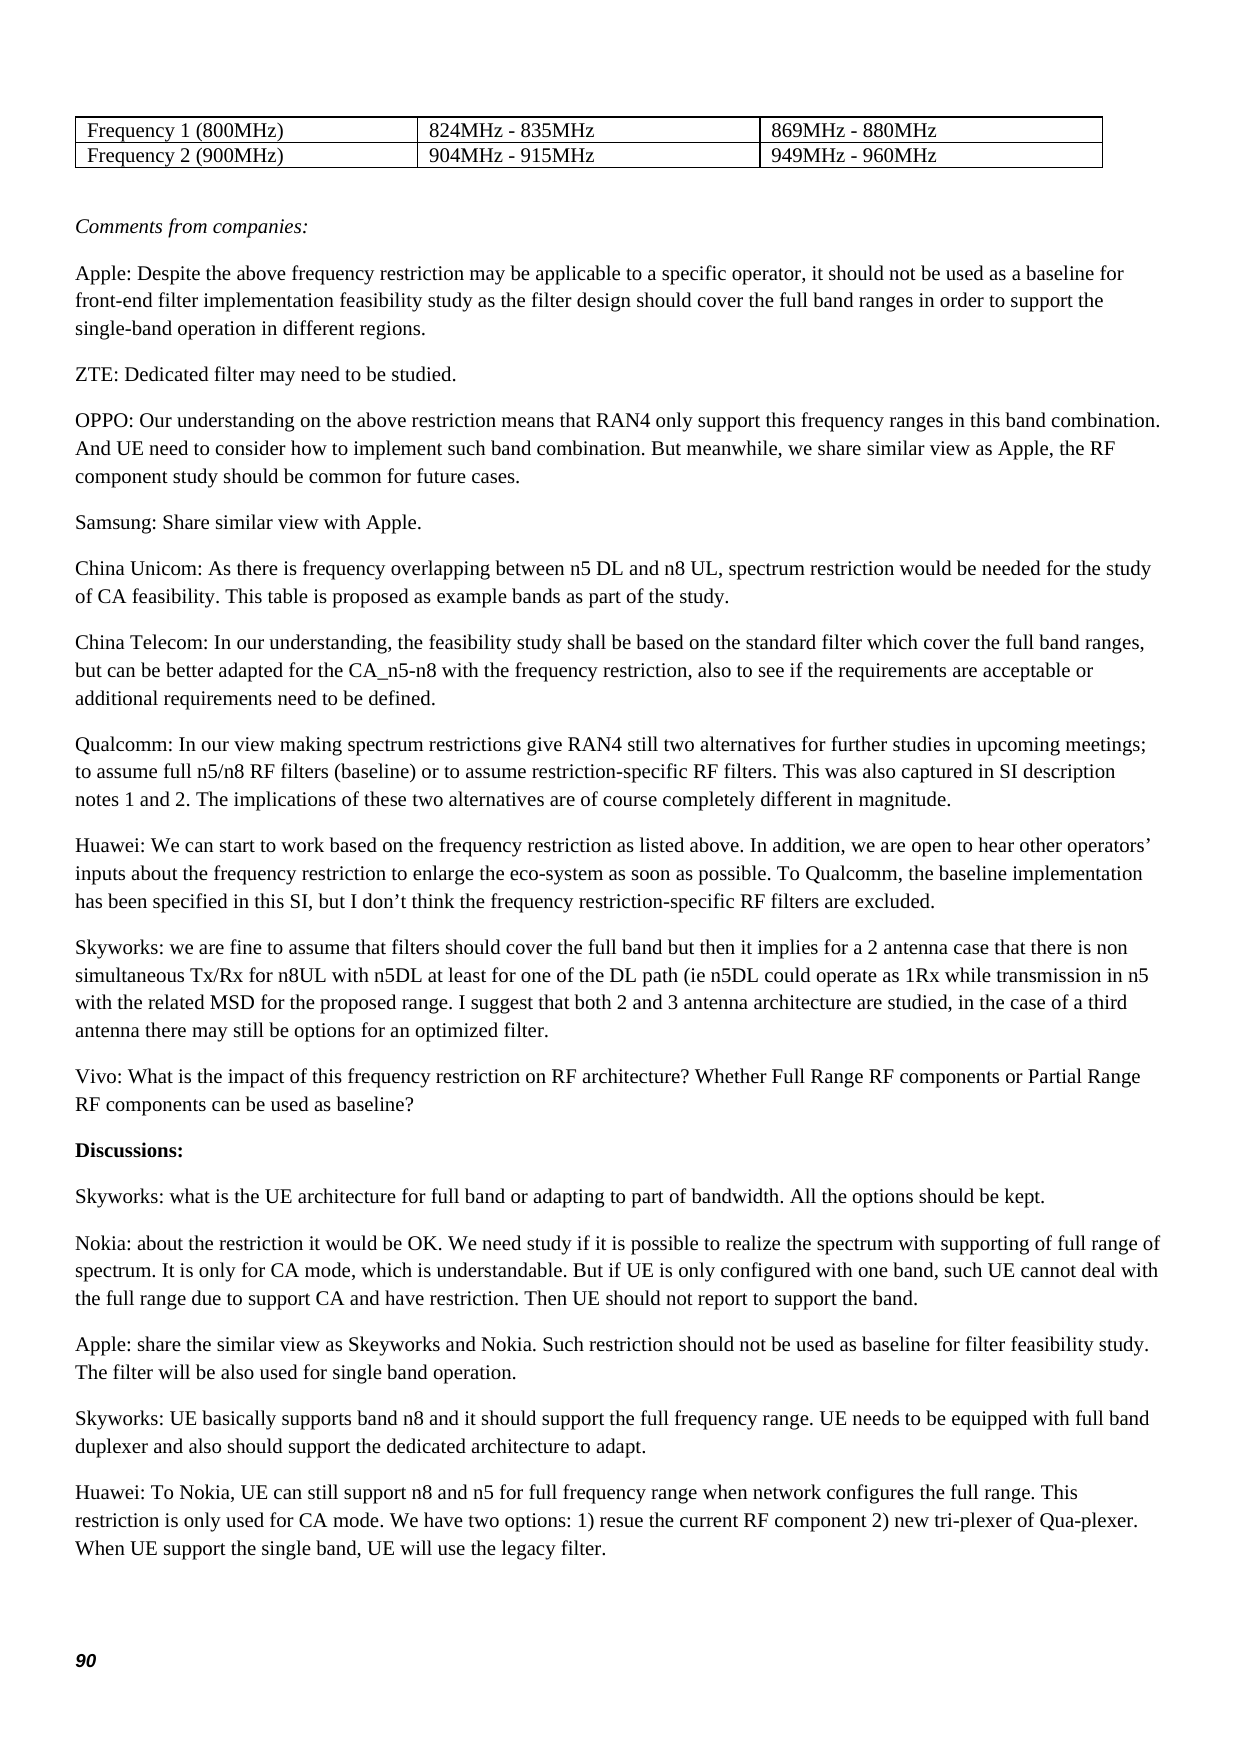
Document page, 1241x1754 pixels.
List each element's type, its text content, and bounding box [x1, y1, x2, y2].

text Skyworks: UE basically supports band n8 and it should support the full frequency range. UE needs to be equipped with full band duplexer and also should support the dedicated architecture to adapt. [75, 1406, 1165, 1458]
text Apple: share the similar view as Skeyworks and Nokia. Such restriction should not be used as baseline for filter feasibility study. The filter will be also used for single band operation. [75, 1332, 1165, 1384]
text Apple: Despite the above frequency restriction may be applicable to a specific operator, it should not be used as a baseline for front-end filter implementation feasibility study as the filter design should cover the full band ranges in order to support the single-band operation in different regions. [75, 260, 1165, 340]
text Discussions: [75, 1138, 1165, 1162]
text Huawei: To Nokia, UE can still support n8 and n5 for full frequency range when network configures the full range. This restriction is only used for CA mode. We have two options: 1) resue the current RF component 2) new tri-plexer of Qua-plexer. When UE support the single band, UE will use the legacy filter. [75, 1480, 1165, 1559]
text Skyworks: we are fine to assume that filters should cover the full band but then it implies for a 2 antenna case that there is non simultaneous Tx/Rx for n8UL with n5DL at least for one of the DL path (ie n5DL could operate as 1Rx while transmission in n5 with the related MSD for the proposed range. I suggest that both 2 and 3 antenna architecture are studied, in the case of a third antenna there may still be options for an optimized filter. [75, 935, 1165, 1042]
text China Unicom: As there is frequency overlapping between n5 DL and n8 UL, spectrum restriction would be needed for the study of CA feasibility. This table is proposed as example bands as part of the study. [75, 556, 1165, 608]
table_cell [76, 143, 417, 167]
text Huawei: We can start to work based on the frequency restriction as listed above. In addition, we are open to hear other operators’ inputs about the frequency restriction to enlarge the eco-system as soon as possible. To Qualcomm, the baseline implementation has been specified in this SI, but I don’t think the frequency restriction-specific RF filters are excluded. [75, 833, 1165, 913]
text Skyworks: what is the UE architecture for full band or adapting to part of bandwidth. All the options should be kept. [75, 1184, 1165, 1208]
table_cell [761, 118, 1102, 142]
text Nokia: about the restriction it would be OK. We need study if it is possible to realize the spectrum with supporting of full range of spectrum. It is only for CA mode, which is understandable. But if UE is only configured with one band, such UE cannot deal with the full range due to support CA and have restriction. Then UE should not report to support the band. [75, 1231, 1165, 1310]
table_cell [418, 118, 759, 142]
text Samsung: Share similar view with Apple. [75, 510, 1165, 534]
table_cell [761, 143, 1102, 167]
text Qualcomm: In our view making spectrum restrictions give RAN4 still two alternatives for further studies in upcoming meetings; to assume full n5/n8 RF filters (baseline) or to assume restriction-specific RF filters. This was also captured in SI description notes 1 and 2. The implications of these two alternatives are of course completely different in magnitude. [75, 732, 1165, 811]
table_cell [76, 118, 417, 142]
text China Telecom: In our understanding, the feasibility study shall be based on the standard filter which cover the full band ranges, but can be better adapted for the CA_n5-n8 with the frequency restriction, also to see if the requirements are acceptable or additional requirements need to be defined. [75, 630, 1165, 709]
text Comments from companies: [75, 214, 1165, 238]
text Vivo: What is the impact of this frequency restriction on RF architecture? Whether Full Range RF components or Partial Range RF components can be used as baseline? [75, 1064, 1165, 1116]
text OPPO: Our understanding on the above restriction means that RAN4 only support this frequency ranges in this band combination. And UE need to consider how to implement such band combination. But meanwhile, we share similar view as Apple, the RF component study should be common for future cases. [75, 408, 1165, 488]
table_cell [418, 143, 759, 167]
text ZTE: Dedicated filter may need to be studied. [75, 362, 1165, 386]
